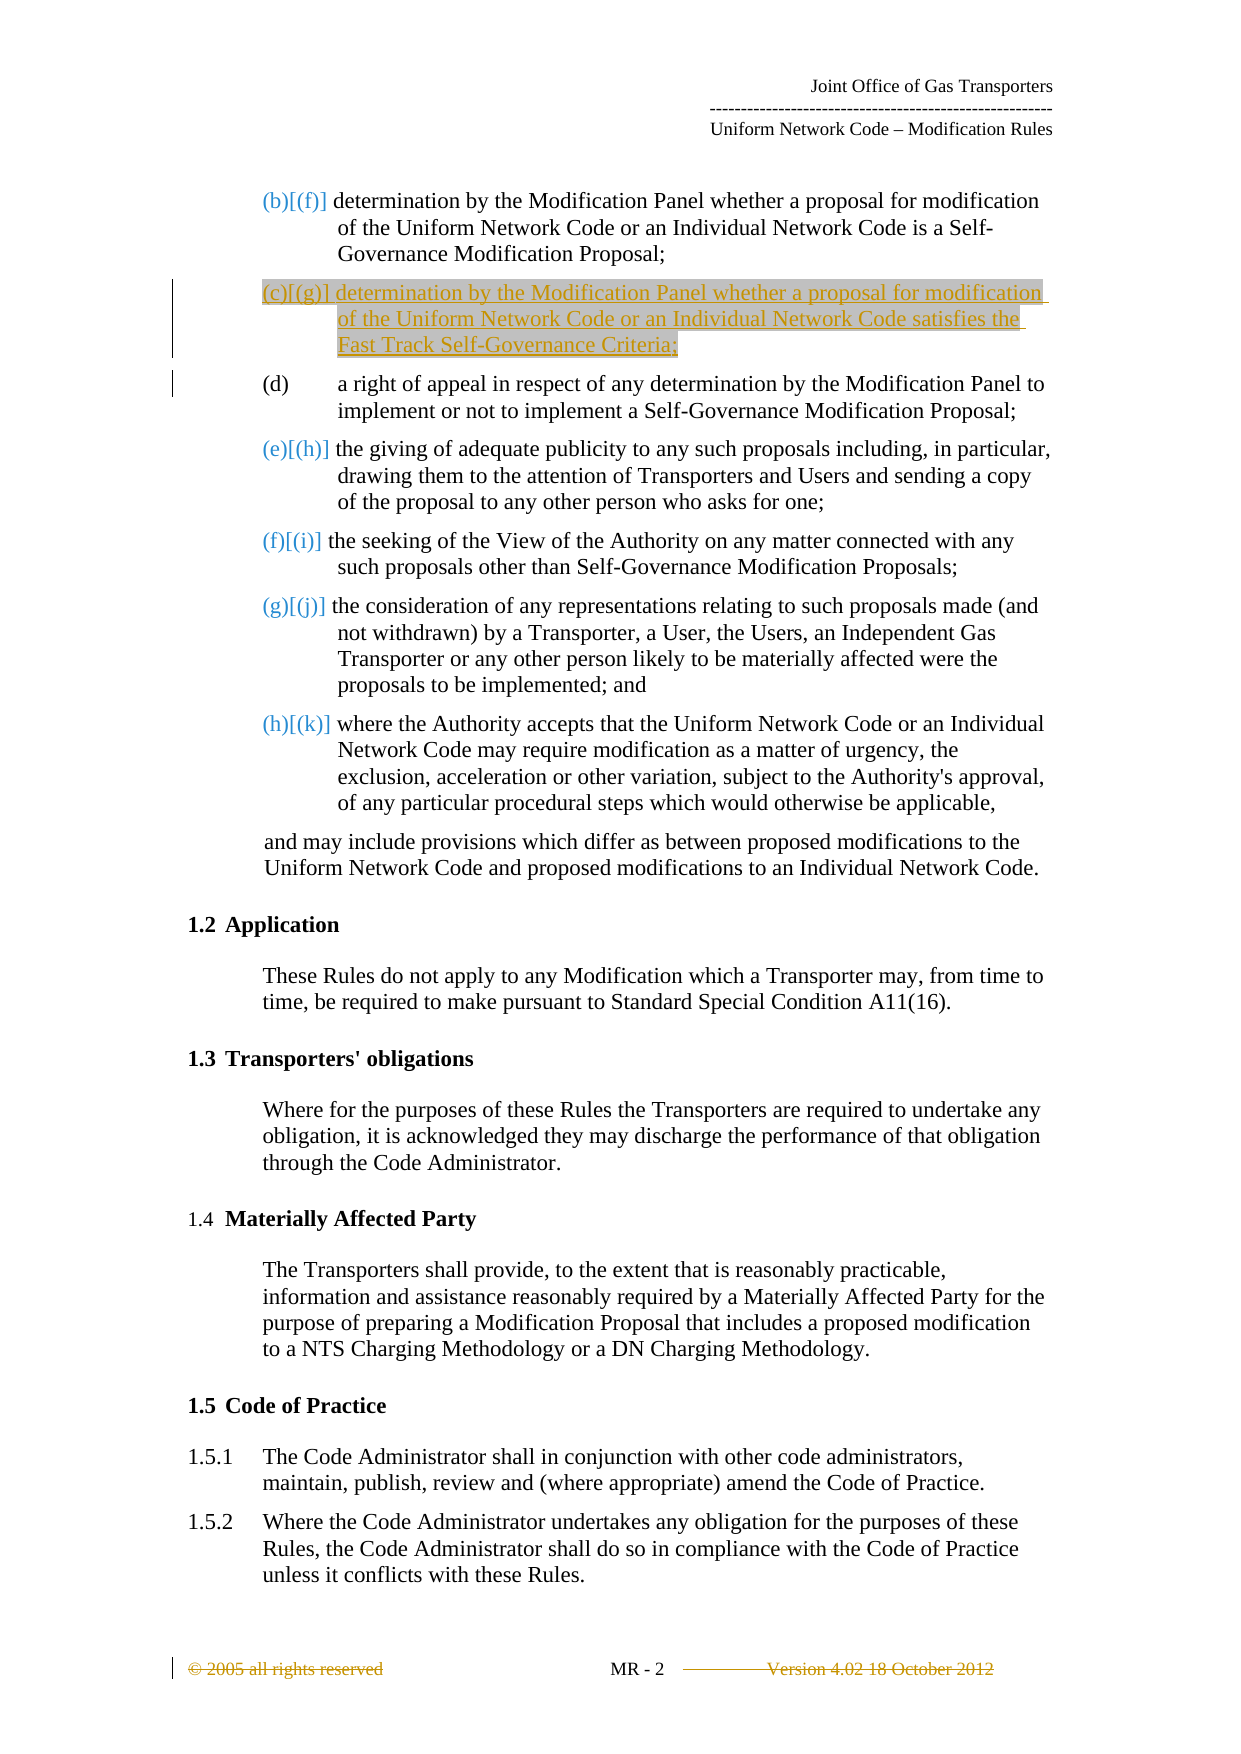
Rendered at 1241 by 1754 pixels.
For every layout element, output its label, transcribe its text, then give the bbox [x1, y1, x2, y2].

text The Transporters shall provide, to the extent that is reasonably practicable, information and assistance reasonably required by a Materially Affected Party for the purpose of preparing a Modification Proposal that includes a proposed modification to a NTS Charging Methodology or a DN Charging Methodology. [262, 1256, 1053, 1362]
text Application [187, 906, 1053, 937]
text Materially Affected Party [187, 1200, 1053, 1231]
text Code of Practice [187, 1387, 1053, 1418]
text The Code Administrator shall in conjunction with other code administrators, maintain, publish, review and (where appropriate) amend the Code of Practice. [187, 1443, 1053, 1496]
text determination by the Modification Panel whether a proposal for modification of the Uniform Network Code or an Individual Network Code is a Self-Governance Modification Proposal; [262, 187, 1053, 266]
text where the Authority accepts that the Uniform Network Code or an Individual Network Code may require modification as a matter of urgency, the exclusion, acceleration or other variation, subject to the Authority's approval, of any particular procedural steps which would otherwise be applicable, [262, 710, 1053, 816]
text a right of appeal in respect of any determination by the Modification Panel to implement or not to implement a Self-Governance Modification Proposal; [262, 370, 1053, 423]
text the giving of adequate publicity to any such proposals including, in particular, drawing them to the attention of Transporters and Users and sending a copy of the proposal to any other person who asks for one; [262, 436, 1053, 514]
text These Rules do not apply to any Modification which a Transporter may, from time to time, be required to make pursuant to Standard Special Condition A11(16). [262, 962, 1053, 1015]
text the seeking of the View of the Authority on any matter connected with any such proposals other than Self-Governance Modification Proposals; [262, 527, 1053, 580]
text the consideration of any representations relating to such proposals made (and not withdrawn) by a Transporter, a User, the Users, an Independent Gas Transporter or any other person likely to be materially affected were the proposals to be implemented; and [262, 592, 1053, 698]
text Where for the purposes of these Rules the Transporters are required to undertake any obligation, it is acknowledged they may discharge the performance of that obligation through the Code Administrator. [262, 1096, 1053, 1175]
text Transporters' obligations [187, 1040, 1053, 1071]
text and may include provisions which differ as between proposed modifications to the Uniform Network Code and proposed modifications to an Individual Network Code. [264, 828, 1053, 881]
text Where the Code Administrator undertakes any obligation for the purposes of these Rules, the Code Administrator shall do so in compliance with the Code of Practice unless it conflicts with these Rules. [187, 1508, 1053, 1587]
